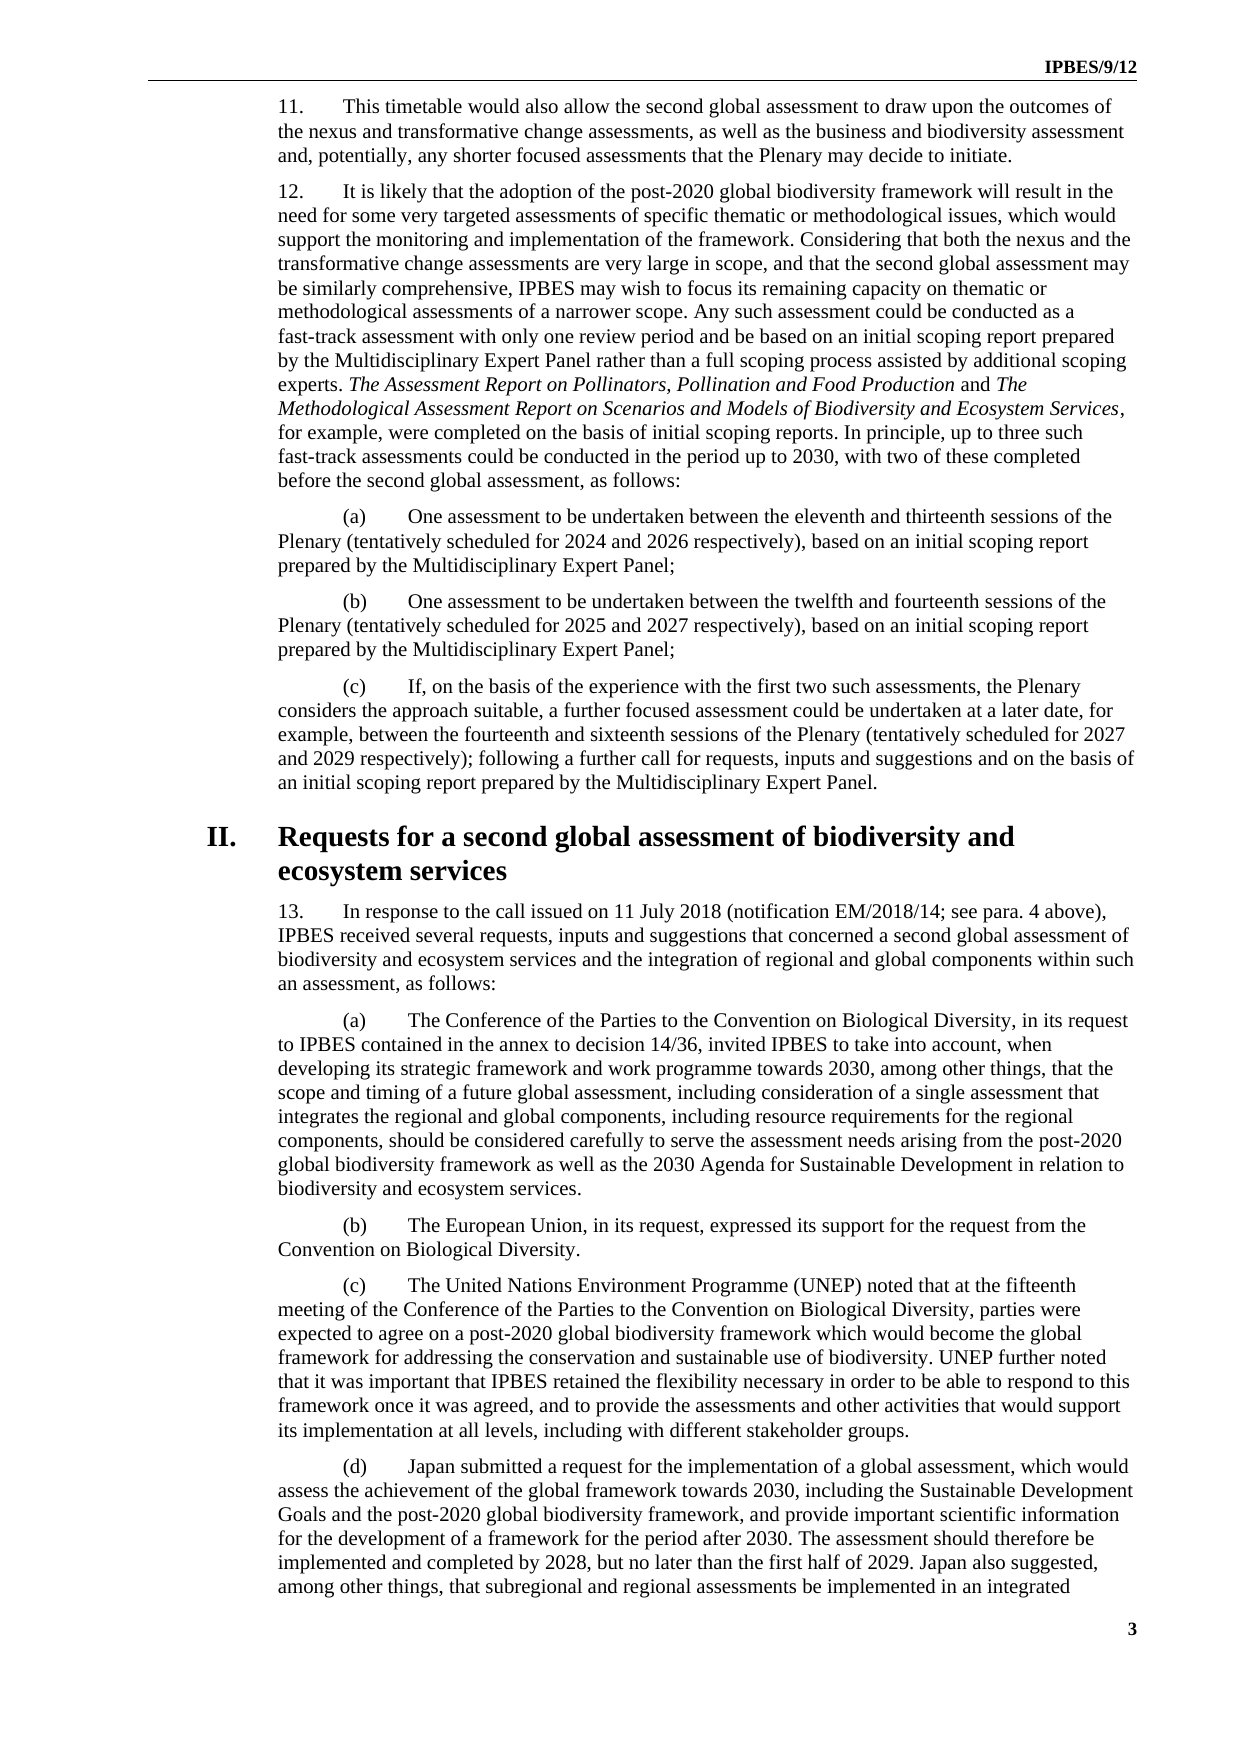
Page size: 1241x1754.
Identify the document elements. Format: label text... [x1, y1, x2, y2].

text This timetable would also allow the second global assessment to draw upon the outcomes of the nexus and transformative change assessments, as well as the business and biodiversity assessment and, potentially, any shorter focused assessments that the Plenary may decide to initiate. [278, 94, 1137, 167]
list The United Nations Environment Programme (UNEP) noted that at the fifteenth meeting of the Conference of the Parties to the Convention on Biological Diversity, parties were expected to agree on a post-2020 global biodiversity framework which would become the global framework for addressing the conservation and sustainable use of biodiversity. UNEP further noted that it was important that IPBES retained the flexibility necessary in order to be able to respond to this framework once it was agreed, and to provide the assessments and other activities that would support its implementation at all levels, including with different stakeholder groups. [278, 1273, 1137, 1442]
text II. Requests for a second global assessment of biodiversity and ecosystem services [148, 819, 1107, 886]
text It is likely that the adoption of the post-2020 global biodiversity framework will result in the need for some very targeted assessments of specific thematic or methodological issues, which would support the monitoring and implementation of the framework. Considering that both the nexus and the transformative change assessments are very large in scope, and that the second global assessment may be similarly comprehensive, IPBES may wish to focus its remaining capacity on thematic or methodological assessments of a narrower scope. Any such assessment could be conducted as a fast-track assessment with only one review period and be based on an initial scoping report prepared by the Multidisciplinary Expert Panel rather than a full scoping process assisted by additional scoping experts. The Assessment Report on Pollinators, Pollination and Food Production and The Methodological Assessment Report on Scenarios and Models of Biodiversity and Ecosystem Services, for example, were completed on the basis of initial scoping reports. In principle, up to three such fast-track assessments could be conducted in the period up to 2030, with two of these completed before the second global assessment, as follows: [278, 179, 1137, 492]
list If, on the basis of the experience with the first two such assessments, the Plenary considers the approach suitable, a further focused assessment could be undertaken at a later date, for example, between the fourteenth and sixteenth sessions of the Plenary (tentatively scheduled for 2027 and 2029 respectively); following a further call for requests, inputs and suggestions and on the basis of an initial scoping report prepared by the Multidisciplinary Expert Panel. [278, 674, 1137, 794]
text In response to the call issued on 11 July 2018 (notification EM/2018/14; see para. 4 above), IPBES received several requests, inputs and suggestions that concerned a second global assessment of biodiversity and ecosystem services and the integration of regional and global components within such an assessment, as follows: [278, 899, 1137, 995]
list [278, 1454, 1137, 1598]
list The Conference of the Parties to the Convention on Biological Diversity, in its request to IPBES contained in the annex to decision 14/36, invited IPBES to take into account, when developing its strategic framework and work programme towards 2030, among other things, that the scope and timing of a future global assessment, including consideration of a single assessment that integrates the regional and global components, including resource requirements for the regional components, should be considered carefully to serve the assessment needs arising from the post-2020 global biodiversity framework as well as the 2030 Agenda for Sustainable Development in relation to biodiversity and ecosystem services. [278, 1007, 1137, 1200]
list The European Union, in its request, expressed its support for the request from the Convention on Biological Diversity. [278, 1212, 1137, 1261]
list One assessment to be undertaken between the eleventh and thirteenth sessions of the Plenary (tentatively scheduled for 2024 and 2026 respectively), based on an initial scoping report prepared by the Multidisciplinary Expert Panel; [278, 504, 1137, 577]
list One assessment to be undertaken between the twelfth and fourteenth sessions of the Plenary (tentatively scheduled for 2025 and 2027 respectively), based on an initial scoping report prepared by the Multidisciplinary Expert Panel; [278, 589, 1137, 661]
